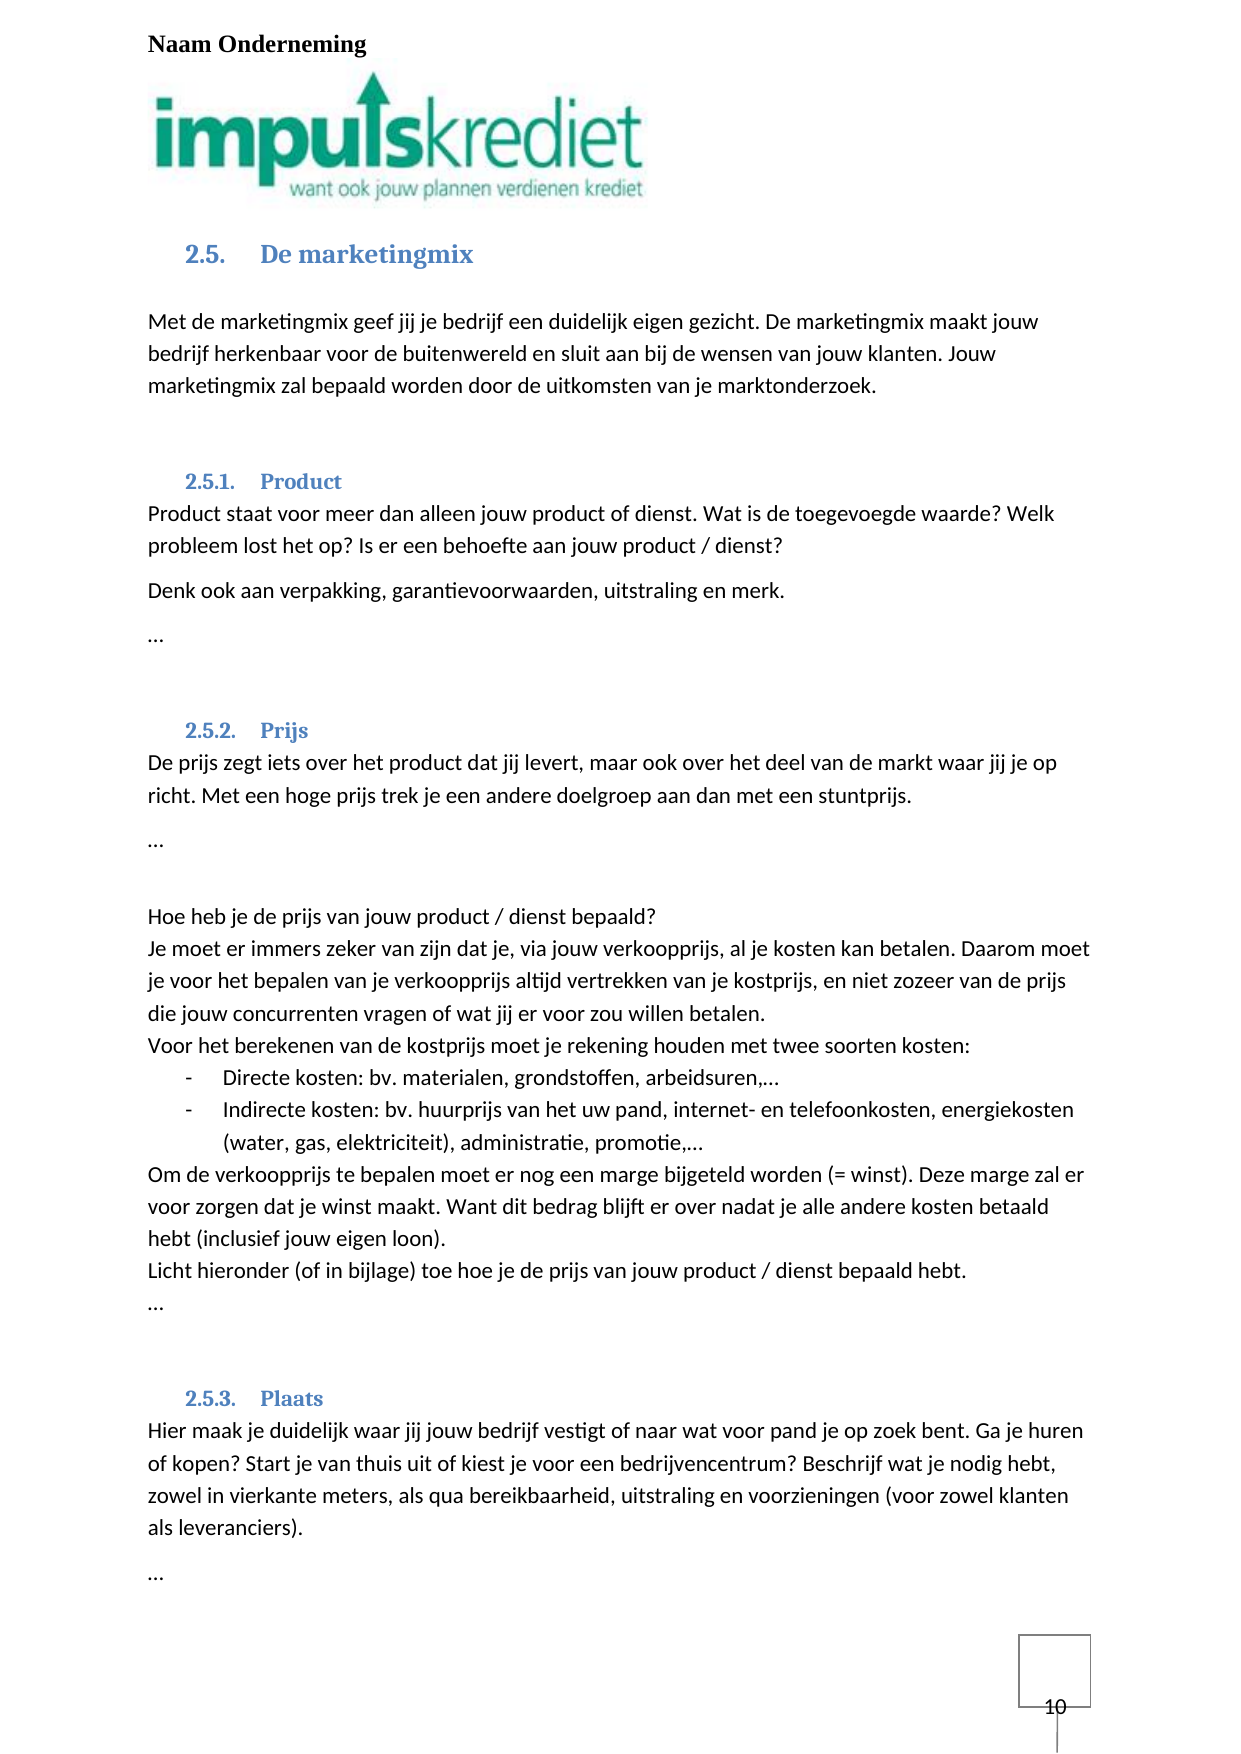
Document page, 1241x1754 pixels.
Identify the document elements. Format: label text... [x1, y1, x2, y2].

text Product staat voor meer dan alleen jouw product of dienst. Wat is de toegevoegde waarde? Welk probleem lost het op? Is er een behoefte aan jouw product / dienst? [148, 499, 1093, 559]
text Hoe heb je de prijs van jouw product / dienst bepaald? [148, 902, 1093, 930]
text Om de verkoopprijs te bepalen moet er nog een marge bijgeteld worden (= winst). Deze marge zal er voor zorgen dat je winst maakt. Want dit bedrag blijft er over nadat je alle andere kosten betaald hebt (inclusief jouw eigen loon). [148, 1160, 1093, 1252]
picture [147, 58, 662, 218]
text Licht hieronder (of in bijlage) toe hoe je de prijs van jouw product / dienst bepaald hebt. [148, 1256, 1093, 1284]
text Hier maak je duidelijk waar jij jouw bedrijf vestigt of naar wat voor pand je op zoek bent. Ga je huren of kopen? Start je van thuis uit of kiest je voor een bedrijvencentrum? Beschrijf wat je nodig hebt, zowel in vierkante meters, als qua bereikbaarheid, uitstraling en voorzieningen (voor zowel klanten als leveranciers). [148, 1416, 1093, 1541]
text De prijs zegt iets over het product dat jij levert, maar ook over het deel van de markt waar jij je op richt. Met een hoge prijs trek je een andere doelgroep aan dan met een stuntprijs. [148, 748, 1093, 809]
list Directe kosten: bv. materialen, grondstoffen, arbeidsuren,… [185, 1063, 1093, 1091]
subtitle De marketingmix [185, 239, 1093, 270]
text Denk ook aan verpakking, garantievoorwaarden, uitstraling en merk. [148, 576, 1093, 604]
list Indirecte kosten: bv. huurprijs van het uw pand, internet- en telefoonkosten, energiekosten (water, gas, elektriciteit), administratie, promotie,… [185, 1095, 1093, 1156]
subtitle Product [185, 469, 1093, 495]
text Voor het berekenen van de kostprijs moet je rekening houden met twee soorten kosten: [148, 1031, 1093, 1059]
subtitle Prijs [185, 718, 1093, 745]
subtitle Plaats [185, 1386, 1093, 1413]
text Met de marketingmix geef jij je bedrijf een duidelijk eigen gezicht. De marketingmix maakt jouw bedrijf herkenbaar voor de buitenwereld en sluit aan bij de wensen van jouw klanten. Jouw marketingmix zal bepaald worden door de uitkomsten van je marktonderzoek. [148, 307, 1093, 399]
text Je moet er immers zeker van zijn dat je, via jouw verkoopprijs, al je kosten kan betalen. Daarom moet je voor het bepalen van je verkoopprijs altijd vertrekken van je kostprijs, en niet zozeer van de prijs die jouw concurrenten vragen of wat jij er voor zou willen betalen. [148, 934, 1093, 1027]
